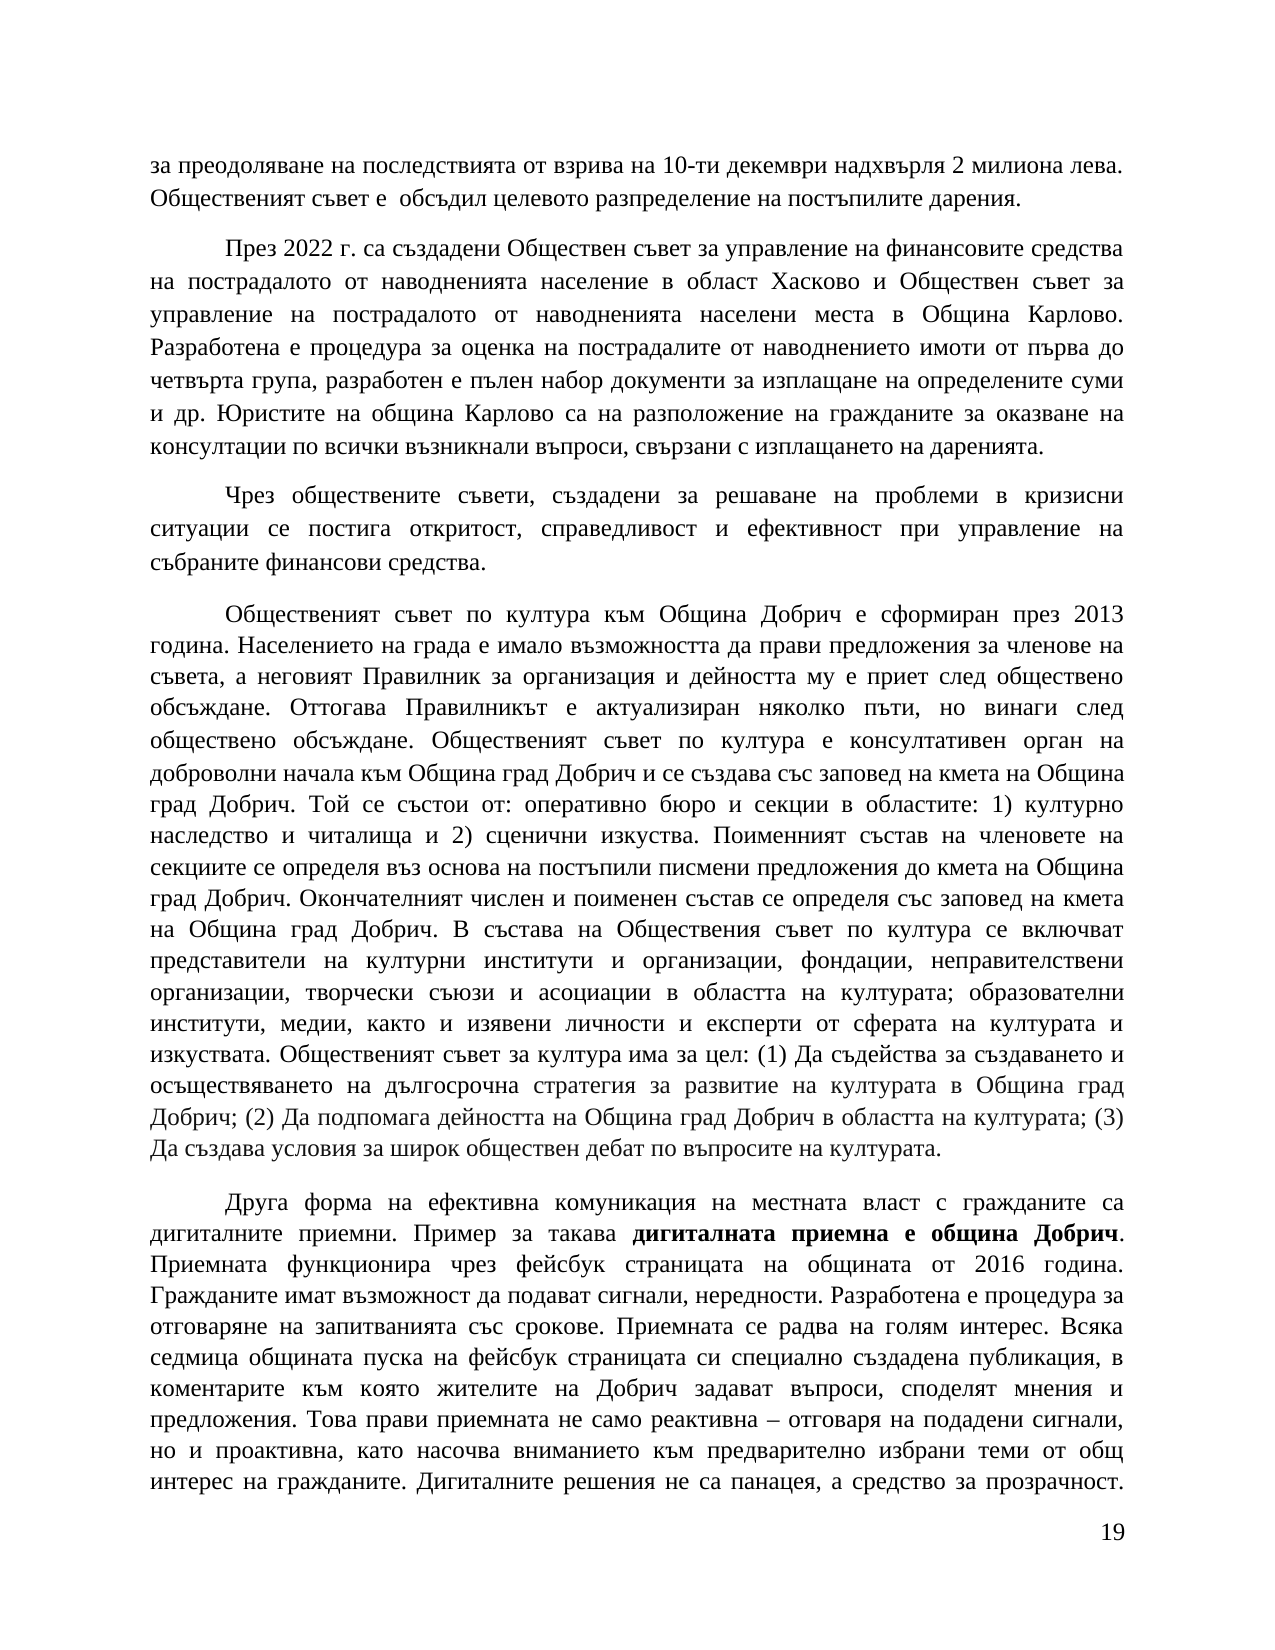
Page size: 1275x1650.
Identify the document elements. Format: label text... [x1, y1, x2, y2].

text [150, 1187, 1125, 1495]
text Общественият съвет по култура към Община Добрич е сформиран през 2013 година. Населението на града е имало възможността да прави предложения за членове на съвета, а неговият Правилник за организация и дейността му е приет след обществено обсъждане. Оттогава Правилникът е актуализиран няколко пъти, но винаги след обществено обсъждане. Общественият съвет по култура е консултативен орган на доброволни начала към Община град Добрич и се създава със заповед на кмета на Община град Добрич. Той се състои от: оперативно бюро и секции в областите: 1) културно наследство и читалища и 2) сценични изкуства. Поименният състав на членовете на секциите се определя въз основа на постъпили писмени предложения до кмета на Община град Добрич. Окончателният числен и поименен състав се определя със заповед на кмета на Община град Добрич. В състава на Обществения съвет по култура се включват представители на културни институти и организации, фондации, неправителствени организации, творчески съюзи и асоциации в областта на културата; образователни институти, медии, както и изявени личности и експерти от сферата на културата и изкуствата. Общественият съвет за култура има за цел: (1) Да съдейства за създаването и осъществяването на дългосрочна стратегия за развитие на културата в Община град Добрич; (2) Да подпомага дейността на Община град Добрич в областта на културата; (3) Да създава условия за широк обществен дебат по въпросите на културата. [150, 596, 1125, 1070]
text Чрез обществените съвети, създадени за решаване на проблеми в кризисни ситуации се постига откритост, справедливост и ефективност при управление на събраните финансови средства. [150, 481, 1125, 575]
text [150, 150, 1125, 212]
text През 2022 г. са създадени Обществен съвет за управление на финансовите средства на пострадалото от наводненията население в област Хасково и Обществен съвет за управление на пострадалото от наводненията населени места в Община Карлово. Разработена е процедура за оценка на пострадалите от наводнението имоти от първа до четвърта група, разработен е пълен набор документи за изплащане на определените суми и др. Юристите на община Карлово са на разположение на гражданите за оказване на консултации по всички възникнали въпроси, свързани с изплащането на даренията. [150, 233, 1125, 459]
